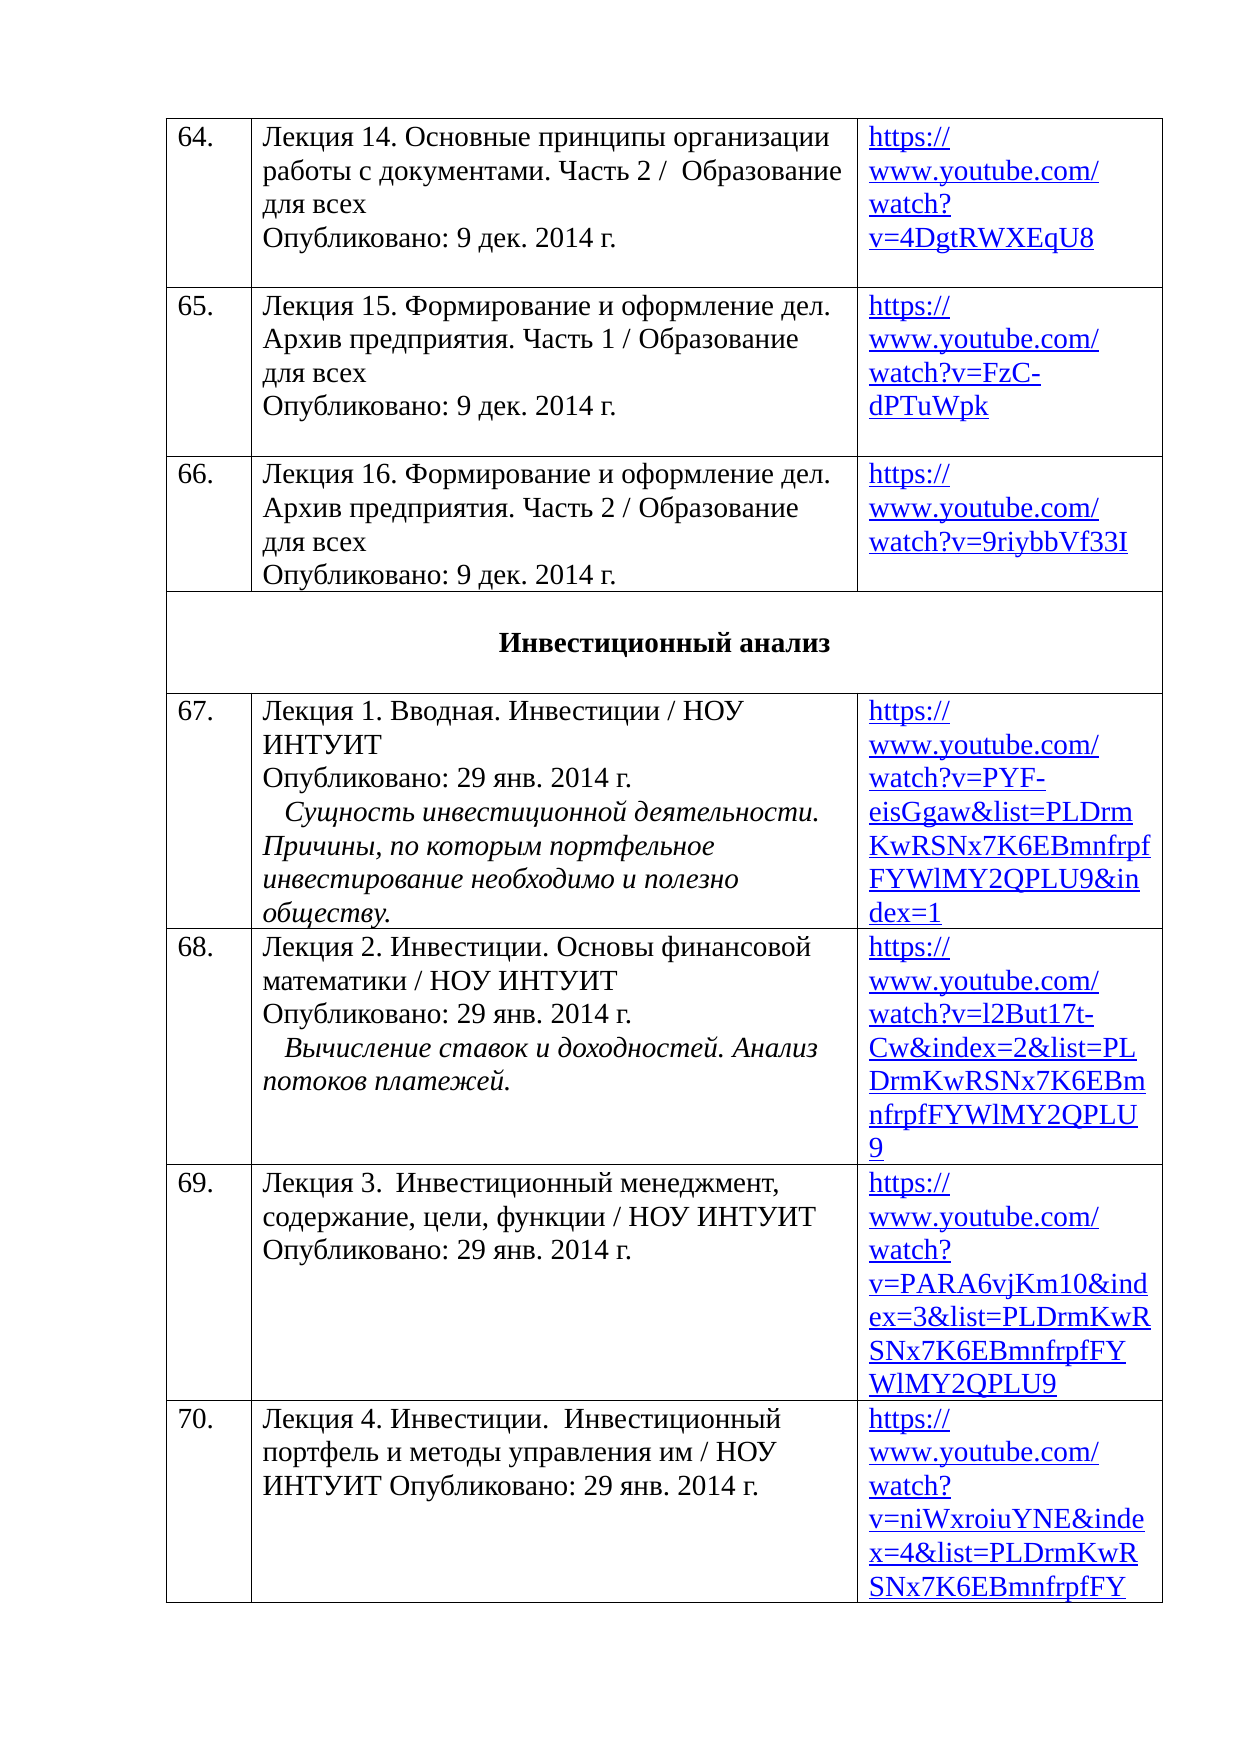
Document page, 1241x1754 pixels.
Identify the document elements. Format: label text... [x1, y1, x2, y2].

table_cell https://www.youtube.com/watch?v=FzC-dPTuWpk [858, 288, 1162, 456]
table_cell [252, 1401, 857, 1602]
table_cell https://www.youtube.com/watch?v=l2But17t-Cw&index=2&list=PLDrmKwRSNx7K6EBmnfrpfFYWlMY2QPLU9 [858, 929, 1162, 1164]
table_cell Инвестиционный анализ [167, 592, 1162, 692]
table_cell https://www.youtube.com/watch?v=4DgtRWXEqU8 [858, 119, 1162, 287]
table_cell [167, 288, 251, 456]
table_cell Лекция 14. Основные принципы организации работы с документами. Часть 2 / Образование для всех Опубликовано: 9 дек. 2014 г. [252, 119, 857, 287]
table_cell Лекция 16. Формирование и оформление дел. Архив предприятия. Часть 2 / Образование для всех Опубликовано: 9 дек. 2014 г. [252, 457, 857, 591]
table_cell [167, 694, 251, 928]
table_cell Лекция 3. Инвестиционный менеджмент, содержание, цели, функции / НОУ ИНТУИТ Опубликовано: 29 янв. 2014 г. [252, 1165, 857, 1400]
table_cell [167, 1165, 251, 1400]
table_cell https://www.youtube.com/watch?v=PARA6vjKm10&index=3&list=PLDrmKwRSNx7K6EBmnfrpfFYWlMY2QPLU9 [858, 1165, 1162, 1400]
table_cell Лекция 15. Формирование и оформление дел. Архив предприятия. Часть 1 / Образование для всех Опубликовано: 9 дек. 2014 г. [252, 288, 857, 456]
table_cell https://www.youtube.com/watch?v=PYF-eisGgaw&list=PLDrmKwRSNx7K6EBmnfrpfFYWlMY2QPLU9&index=1 [858, 694, 1162, 928]
table_cell [167, 457, 251, 591]
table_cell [858, 1401, 1162, 1602]
table_cell [167, 929, 251, 1164]
table_cell [167, 1401, 251, 1602]
table_cell Лекция 2. Инвестиции. Основы финансовой математики / НОУ ИНТУИТ Опубликовано: 29 янв. 2014 г. Вычисление ставок и доходностей. Анализ потоков платежей. [252, 929, 857, 1164]
table_cell Лекция 1. Вводная. Инвестиции / НОУ ИНТУИТ Опубликовано: 29 янв. 2014 г. Сущность инвестиционной деятельности. Причины, по которым портфельное инвестирование необходимо и полезно обществу. [252, 694, 857, 928]
table_cell [167, 119, 251, 287]
table_cell https://www.youtube.com/watch?v=9riybbVf33I [858, 457, 1162, 591]
